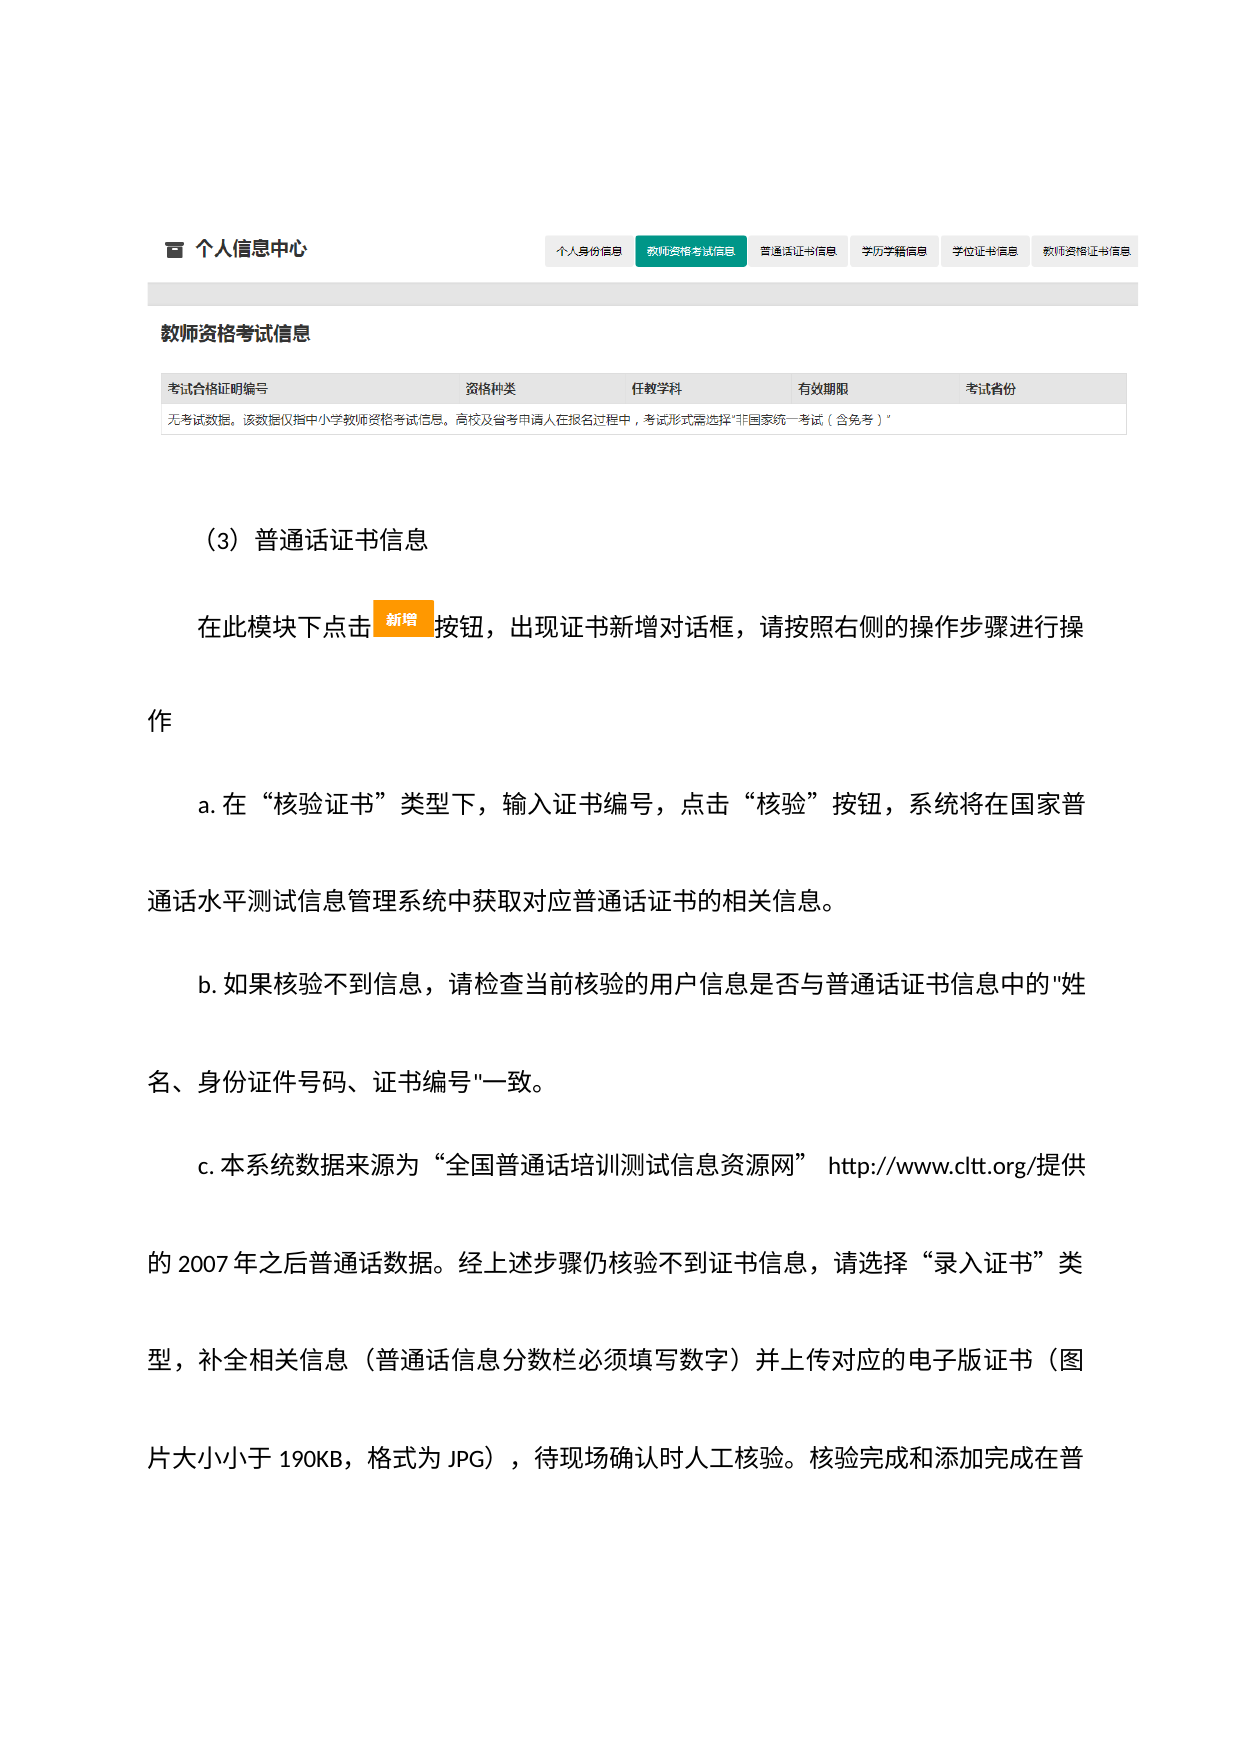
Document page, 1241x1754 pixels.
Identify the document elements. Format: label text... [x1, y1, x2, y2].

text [148, 1131, 1087, 1489]
text 在此模块下点击按钮，出现证书新增对话框，请按照右侧的操作步骤进行操作 [148, 589, 1087, 752]
text b. 如果核验不到信息，请检查当前核验的用户信息是否与普通话证书信息中的"姓名、身份证件号码、证书编号"一致。 [148, 951, 1087, 1113]
text a. 在“核验证书”类型下，输入证书编号，点击“核验”按钮，系统将在国家普通话水平测试信息管理系统中获取对应普通话证书的相关信息。 [148, 770, 1087, 932]
picture [373, 600, 435, 637]
picture [147, 232, 1139, 461]
text （3）普通话证书信息 [148, 506, 1087, 571]
